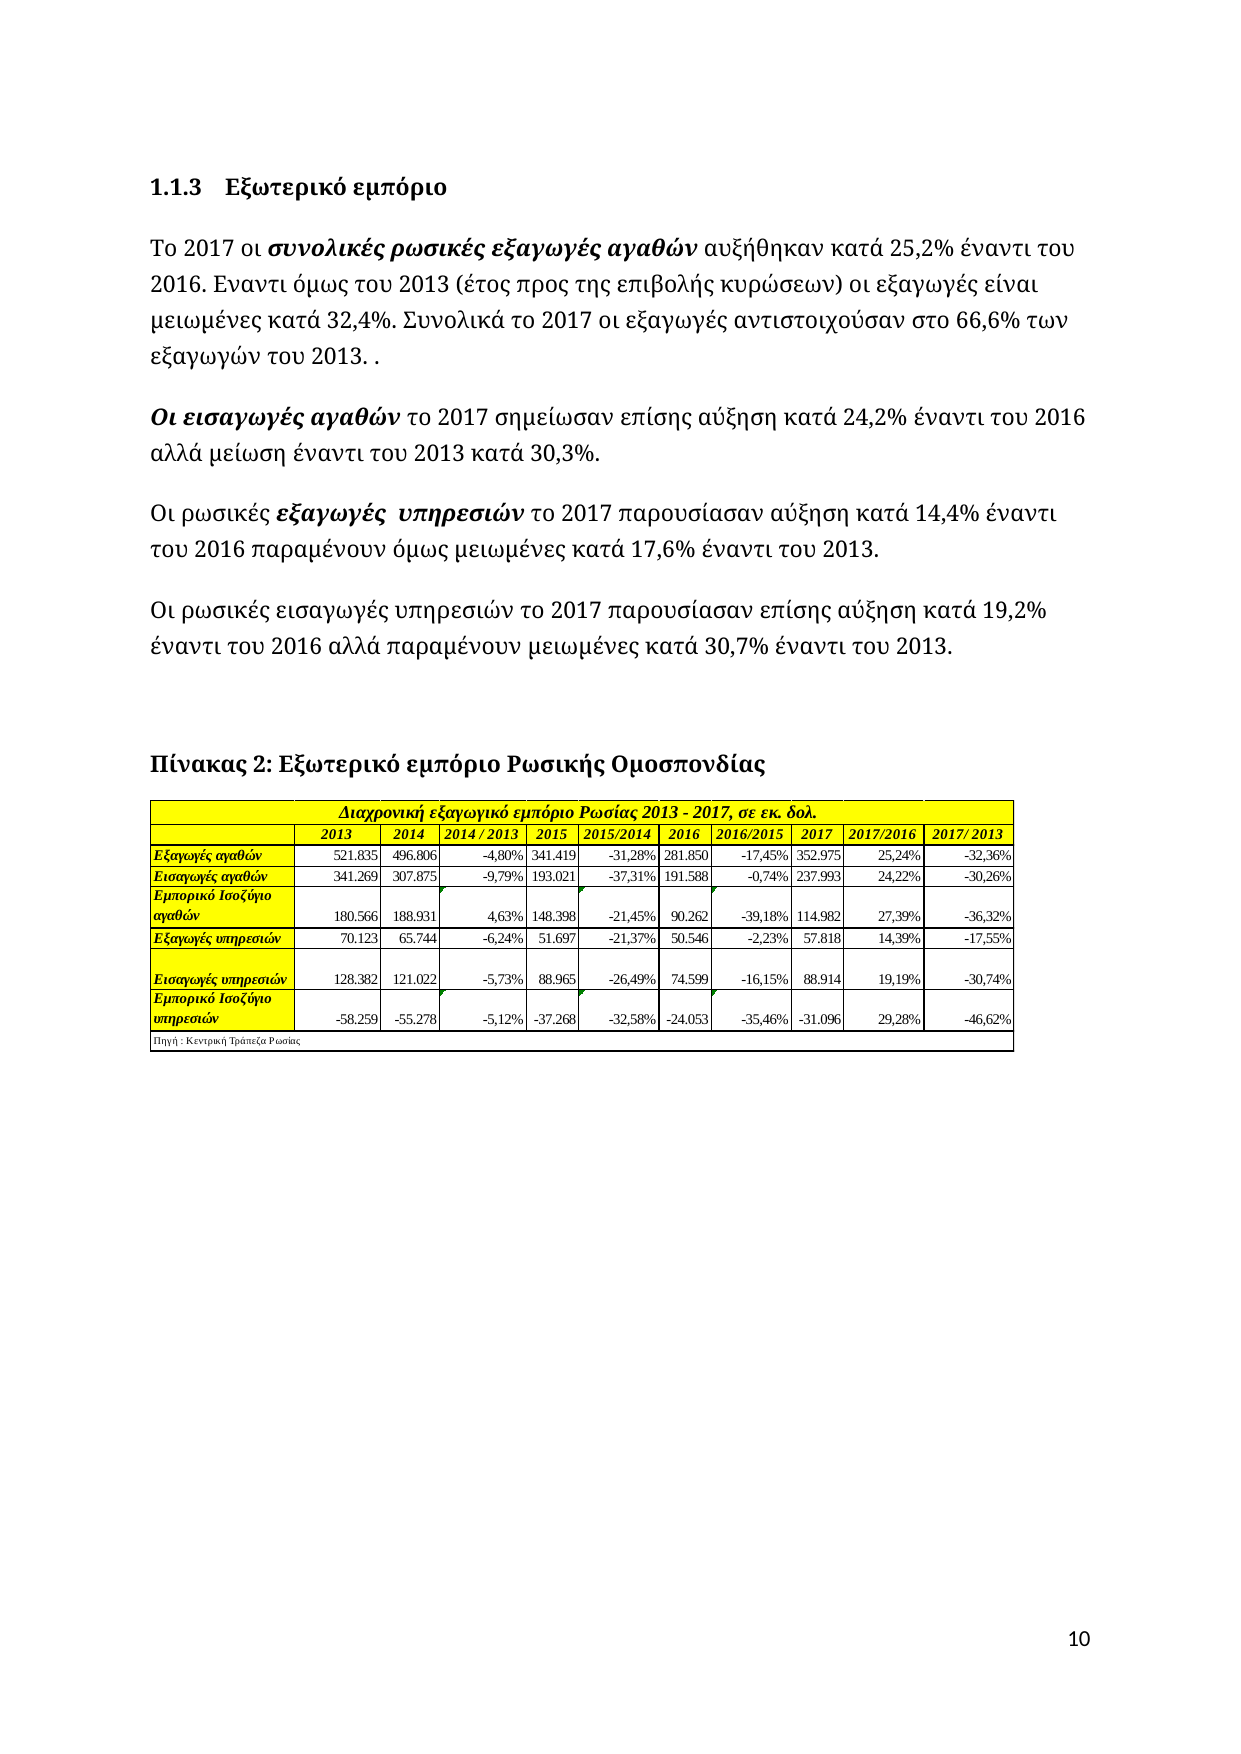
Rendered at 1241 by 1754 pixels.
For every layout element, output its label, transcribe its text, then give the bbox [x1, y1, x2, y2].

text Οι εισαγωγές αγαθών το 2017 σημείωσαν επίσης αύξηση κατά 24,2% έναντι του 2016 αλλά μείωση έναντι του 2013 κατά 30,3%. [150, 401, 1090, 468]
text Το 2017 οι συνολικές ρωσικές εξαγωγές αγαθών αυξήθηκαν κατά 25,2% έναντι του 2016. Εναντι όμως του 2013 (έτος προς της επιβολής κυρώσεων) οι εξαγωγές είναι μειωμένες κατά 32,4%. Συνολικά το 2017 οι εξαγωγές αντιστοιχούσαν στο 66,6% των εξαγωγών του 2013. . [150, 232, 1090, 371]
text Οι ρωσικές εξαγωγές υπηρεσιών το 2017 παρουσίασαν αύξηση κατά 14,4% έναντι του 2016 παραμένουν όμως μειωμένες κατά 17,6% έναντι του 2013. [150, 497, 1090, 564]
text Οι ρωσικές εισαγωγές υπηρεσιών το 2017 παρουσίασαν επίσης αύξηση κατά 19,2% έναντι του 2016 αλλά παραμένουν μειωμένες κατά 30,7% έναντι του 2013. [150, 594, 1090, 661]
text Πίνακας 2: Εξωτερικό εμπόριο Ρωσικής Ομοσπονδίας [150, 748, 1090, 779]
subtitle Εξωτερικό εμπόριο [150, 171, 1090, 202]
